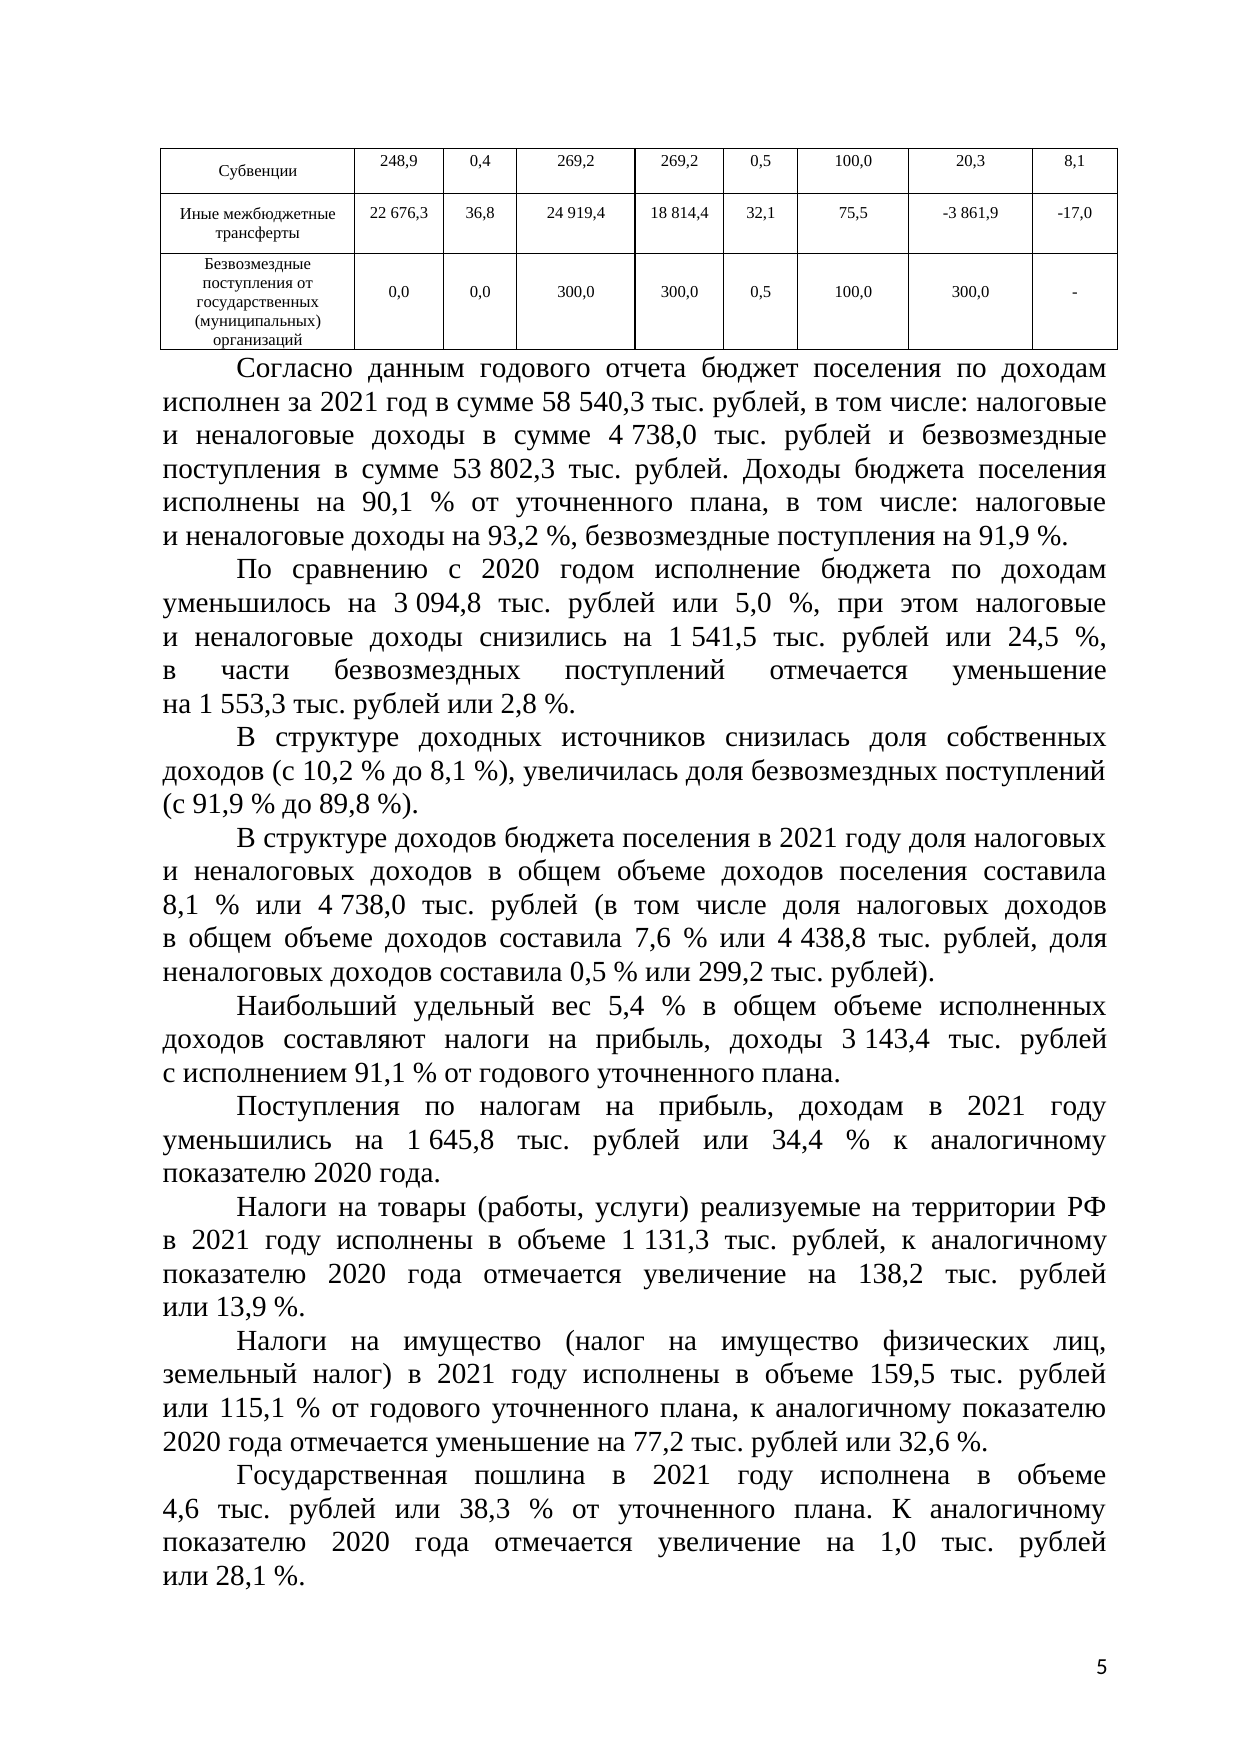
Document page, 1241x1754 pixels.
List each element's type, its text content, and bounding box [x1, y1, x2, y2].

table_cell Субвенции [161, 149, 354, 193]
text Поступления по налогам на прибыль, доходам в 2021 году уменьшились на 1 645,8 тыс. рублей или 34,4 % к аналогичному показателю 2020 года. [162, 1088, 1107, 1189]
table_cell Безвозмездные поступления от государственных (муниципальных) организаций [161, 254, 354, 349]
table_cell 300,0 [517, 254, 634, 349]
table_cell 100,0 [798, 254, 908, 349]
table_cell 8,1 [1033, 149, 1117, 193]
table_cell 75,5 [798, 194, 908, 252]
table_cell 0,5 [724, 149, 797, 193]
text В структуре доходных источников снизилась доля собственных доходов (с 10,2 % до 8,1 %), увеличилась доля безвозмездных поступлений (с 91,9 % до 89,8 %). [162, 719, 1107, 820]
table_cell -17,0 [1033, 194, 1117, 252]
table_cell Иные межбюджетные трансферты [161, 194, 354, 252]
text Налоги на товары (работы, услуги) реализуемые на территории РФ в 2021 году исполнены в объеме 1 131,3 тыс. рублей, к аналогичному показателю 2020 года отмечается увеличение на 138,2 тыс. рублей или 13,9 %. [162, 1189, 1107, 1323]
table_cell 0,4 [444, 149, 516, 193]
text Наибольший удельный вес 5,4 % в общем объеме исполненных доходов составляют налоги на прибыль, доходы 3 143,4 тыс. рублей с исполнением 91,1 % от годового уточненного плана. [162, 988, 1107, 1088]
table_cell 0,0 [444, 254, 516, 349]
table_cell 300,0 [636, 254, 723, 349]
table_cell 0,5 [724, 254, 797, 349]
text По сравнению с 2020 годом исполнение бюджета по доходам уменьшилось на 3 094,8 тыс. рублей или 5,0 %, при этом налоговые и неналоговые доходы снизились на 1 541,5 тыс. рублей или 24,5 %, в части безвозмездных поступлений отмечается уменьшение на 1 553,3 тыс. рублей или 2,8 %. [162, 552, 1107, 719]
table_cell - [1033, 254, 1117, 349]
table_cell 18 814,4 [636, 194, 723, 252]
table_cell 24 919,4 [517, 194, 634, 252]
table_cell 300,0 [909, 254, 1032, 349]
table_cell 0,0 [355, 254, 443, 349]
table_cell 269,2 [517, 149, 634, 193]
table_cell 248,9 [355, 149, 443, 193]
text В структуре доходов бюджета поселения в 2021 году доля налоговых и неналоговых доходов в общем объеме доходов поселения составила 8,1 % или 4 738,0 тыс. рублей (в том числе доля налоговых доходов в общем объеме доходов составила 7,6 % или 4 438,8 тыс. рублей, доля неналоговых доходов составила 0,5 % или 299,2 тыс. рублей). [162, 820, 1107, 988]
table_cell 20,3 [909, 149, 1032, 193]
table_cell 269,2 [636, 149, 723, 193]
table_cell 32,1 [724, 194, 797, 252]
table_cell -3 861,9 [909, 194, 1032, 252]
text Согласно данным годового отчета бюджет поселения по доходам исполнен за 2021 год в сумме 58 540,3 тыс. рублей, в том числе: налоговые и неналоговые доходы в сумме 4 738,0 тыс. рублей и безвозмездные поступления в сумме 53 802,3 тыс. рублей. Доходы бюджета поселения исполнены на 90,1 % от уточненного плана, в том числе: налоговые и неналоговые доходы на 93,2 %, безвозмездные поступления на 91,9 %. [162, 350, 1107, 552]
table_cell 36,8 [444, 194, 516, 252]
table_cell 22 676,3 [355, 194, 443, 252]
text Налоги на имущество (налог на имущество физических лиц, земельный налог) в 2021 году исполнены в объеме 159,5 тыс. рублей или 115,1 % от годового уточненного плана, к аналогичному показателю 2020 года отмечается уменьшение на 77,2 тыс. рублей или 32,6 %. [162, 1323, 1107, 1457]
text Государственная пошлина в 2021 году исполнена в объеме 4,6 тыс. рублей или 38,3 % от уточненного плана. К аналогичному показателю 2020 года отмечается увеличение на 1,0 тыс. рублей или 28,1 %. [162, 1457, 1107, 1591]
table_cell 100,0 [798, 149, 908, 193]
